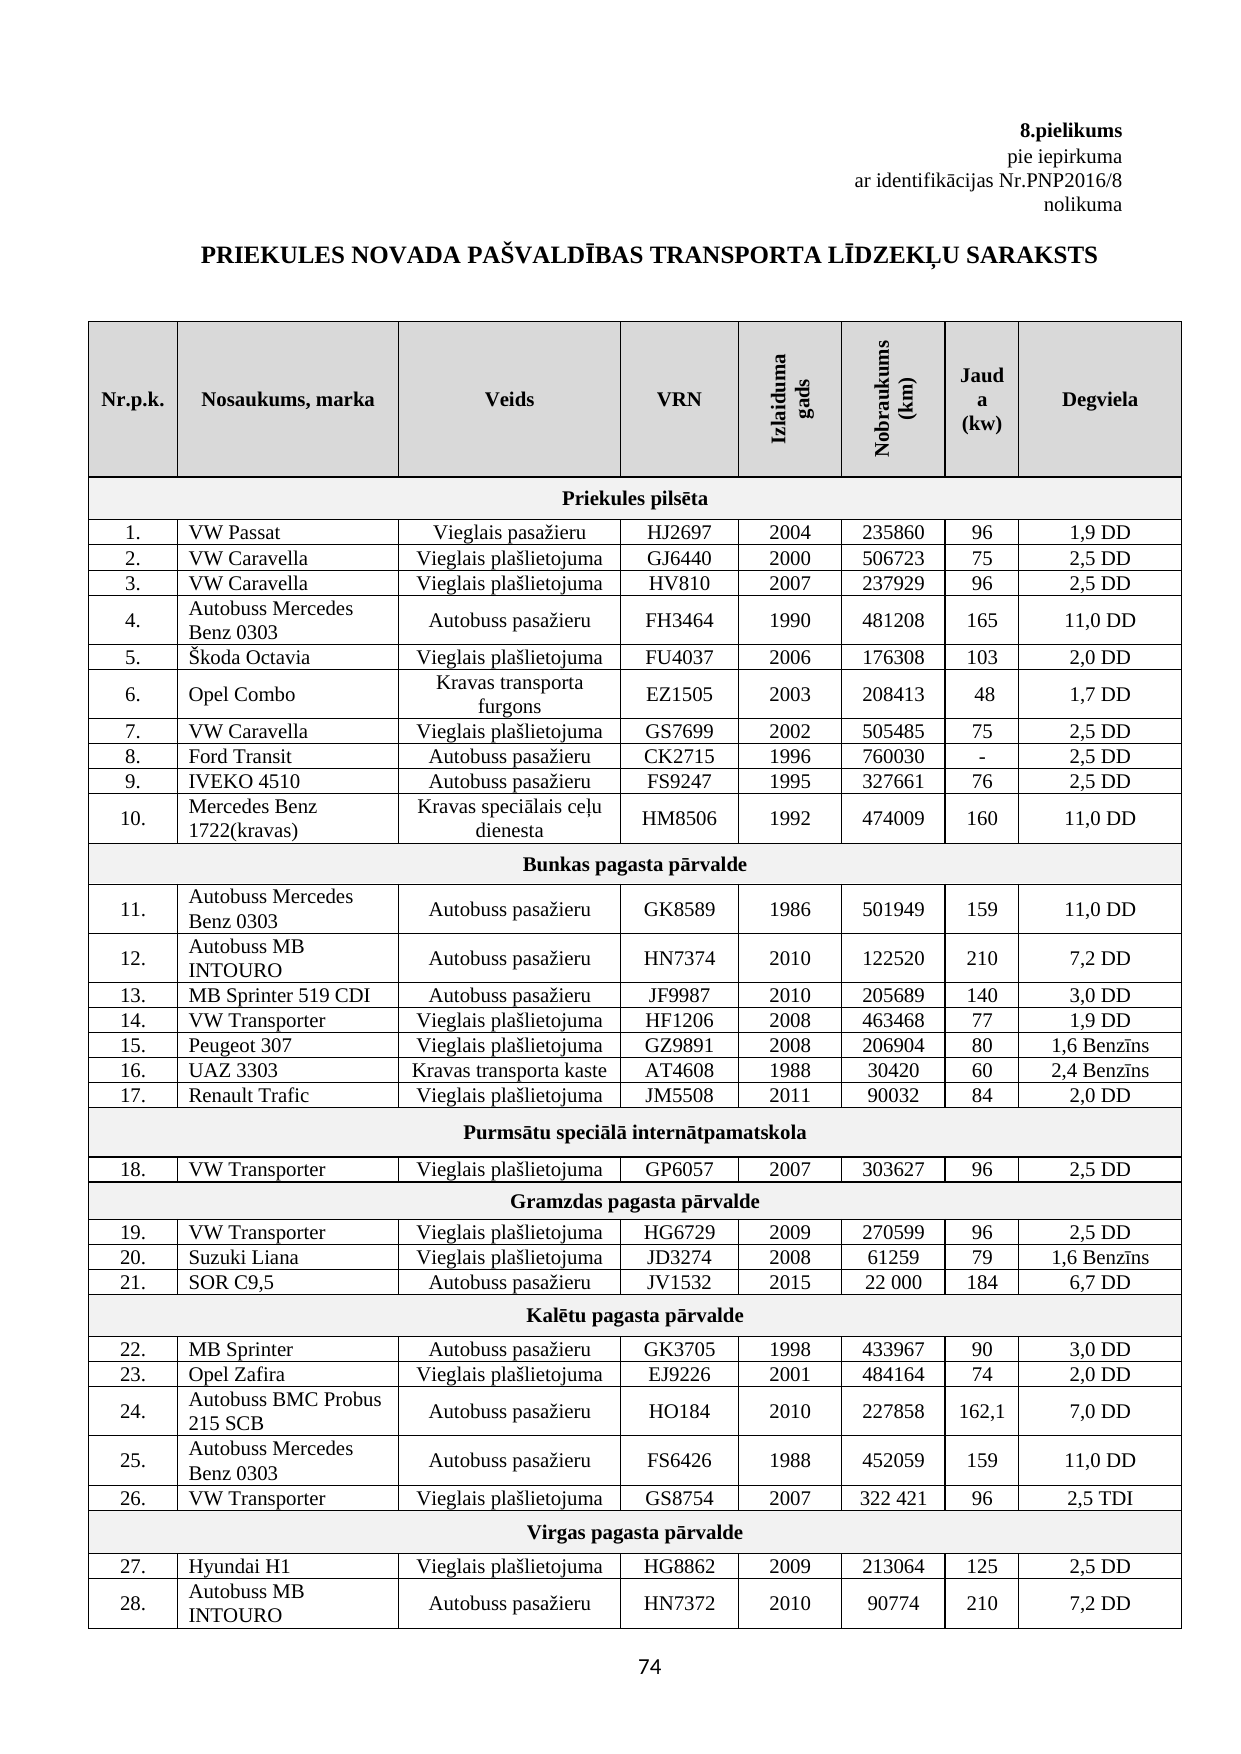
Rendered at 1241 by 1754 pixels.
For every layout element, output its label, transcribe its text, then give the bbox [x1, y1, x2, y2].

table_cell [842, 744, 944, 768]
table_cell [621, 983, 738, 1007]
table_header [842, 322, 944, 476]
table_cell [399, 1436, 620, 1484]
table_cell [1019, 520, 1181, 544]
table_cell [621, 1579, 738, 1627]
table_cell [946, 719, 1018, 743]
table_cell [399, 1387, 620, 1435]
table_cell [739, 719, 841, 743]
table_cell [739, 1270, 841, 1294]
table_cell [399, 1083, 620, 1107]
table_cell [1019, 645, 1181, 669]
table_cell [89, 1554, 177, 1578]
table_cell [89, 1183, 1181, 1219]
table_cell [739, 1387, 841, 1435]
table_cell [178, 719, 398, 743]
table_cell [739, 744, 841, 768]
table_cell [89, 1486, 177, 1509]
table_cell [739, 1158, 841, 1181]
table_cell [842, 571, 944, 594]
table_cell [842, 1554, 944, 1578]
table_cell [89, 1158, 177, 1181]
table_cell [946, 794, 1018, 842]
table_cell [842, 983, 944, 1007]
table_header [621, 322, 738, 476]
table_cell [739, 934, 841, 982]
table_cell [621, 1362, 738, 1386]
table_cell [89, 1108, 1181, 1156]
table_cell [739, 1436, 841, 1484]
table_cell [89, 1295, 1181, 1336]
text PRIEKULES NOVADA PAŠVALDĪBAS TRANSPORTA LĪDZEKĻU SARAKSTS [177, 240, 1122, 297]
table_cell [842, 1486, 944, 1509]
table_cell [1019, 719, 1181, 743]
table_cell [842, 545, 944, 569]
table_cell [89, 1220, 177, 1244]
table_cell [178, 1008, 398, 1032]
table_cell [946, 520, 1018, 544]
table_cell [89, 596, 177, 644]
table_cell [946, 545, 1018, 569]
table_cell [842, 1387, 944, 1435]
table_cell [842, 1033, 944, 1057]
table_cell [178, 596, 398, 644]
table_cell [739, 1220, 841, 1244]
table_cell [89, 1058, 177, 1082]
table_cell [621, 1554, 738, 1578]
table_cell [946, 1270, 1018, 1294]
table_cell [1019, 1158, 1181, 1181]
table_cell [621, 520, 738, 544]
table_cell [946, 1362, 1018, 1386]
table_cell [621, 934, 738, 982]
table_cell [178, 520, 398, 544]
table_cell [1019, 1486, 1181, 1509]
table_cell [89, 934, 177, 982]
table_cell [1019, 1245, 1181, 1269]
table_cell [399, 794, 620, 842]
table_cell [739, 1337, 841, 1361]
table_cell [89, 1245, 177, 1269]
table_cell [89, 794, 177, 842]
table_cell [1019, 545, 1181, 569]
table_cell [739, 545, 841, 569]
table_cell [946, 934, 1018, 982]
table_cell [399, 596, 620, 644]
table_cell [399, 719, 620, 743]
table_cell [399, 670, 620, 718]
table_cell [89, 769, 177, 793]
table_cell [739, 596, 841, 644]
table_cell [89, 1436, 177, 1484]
text pie iepirkuma [177, 144, 1122, 168]
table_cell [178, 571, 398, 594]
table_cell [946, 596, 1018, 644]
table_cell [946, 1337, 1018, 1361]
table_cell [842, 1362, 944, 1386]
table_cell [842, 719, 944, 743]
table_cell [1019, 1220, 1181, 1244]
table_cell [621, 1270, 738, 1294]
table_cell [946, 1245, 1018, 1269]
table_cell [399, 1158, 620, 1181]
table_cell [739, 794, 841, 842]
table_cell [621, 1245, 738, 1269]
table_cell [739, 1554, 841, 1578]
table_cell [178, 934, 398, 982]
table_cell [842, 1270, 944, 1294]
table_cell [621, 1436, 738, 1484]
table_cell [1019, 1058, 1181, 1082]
text 8.pielikums [177, 118, 1122, 142]
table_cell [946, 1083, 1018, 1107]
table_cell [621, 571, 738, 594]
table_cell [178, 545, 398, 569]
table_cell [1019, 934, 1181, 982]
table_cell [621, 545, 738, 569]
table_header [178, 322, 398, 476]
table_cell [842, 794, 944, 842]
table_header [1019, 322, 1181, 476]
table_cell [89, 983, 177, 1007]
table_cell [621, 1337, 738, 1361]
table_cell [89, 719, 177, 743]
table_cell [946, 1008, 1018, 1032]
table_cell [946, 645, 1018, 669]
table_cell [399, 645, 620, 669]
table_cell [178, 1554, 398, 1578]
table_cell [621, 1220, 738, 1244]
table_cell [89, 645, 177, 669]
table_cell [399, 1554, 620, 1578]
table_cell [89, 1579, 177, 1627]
text nolikuma [177, 192, 1122, 216]
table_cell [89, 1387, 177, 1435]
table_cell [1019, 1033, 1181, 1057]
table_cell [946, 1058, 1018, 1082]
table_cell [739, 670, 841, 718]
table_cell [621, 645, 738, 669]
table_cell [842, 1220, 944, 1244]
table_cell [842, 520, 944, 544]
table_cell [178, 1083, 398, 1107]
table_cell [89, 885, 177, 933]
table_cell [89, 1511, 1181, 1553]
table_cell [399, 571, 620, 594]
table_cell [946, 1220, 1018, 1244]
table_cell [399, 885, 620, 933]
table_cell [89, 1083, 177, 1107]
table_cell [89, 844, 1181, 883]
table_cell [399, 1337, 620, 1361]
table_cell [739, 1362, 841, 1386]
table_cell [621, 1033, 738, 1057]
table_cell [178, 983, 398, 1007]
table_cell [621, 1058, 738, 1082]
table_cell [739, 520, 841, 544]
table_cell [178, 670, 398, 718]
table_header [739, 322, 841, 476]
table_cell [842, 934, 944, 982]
text ar identifikācijas Nr.PNP2016/8 [177, 168, 1122, 192]
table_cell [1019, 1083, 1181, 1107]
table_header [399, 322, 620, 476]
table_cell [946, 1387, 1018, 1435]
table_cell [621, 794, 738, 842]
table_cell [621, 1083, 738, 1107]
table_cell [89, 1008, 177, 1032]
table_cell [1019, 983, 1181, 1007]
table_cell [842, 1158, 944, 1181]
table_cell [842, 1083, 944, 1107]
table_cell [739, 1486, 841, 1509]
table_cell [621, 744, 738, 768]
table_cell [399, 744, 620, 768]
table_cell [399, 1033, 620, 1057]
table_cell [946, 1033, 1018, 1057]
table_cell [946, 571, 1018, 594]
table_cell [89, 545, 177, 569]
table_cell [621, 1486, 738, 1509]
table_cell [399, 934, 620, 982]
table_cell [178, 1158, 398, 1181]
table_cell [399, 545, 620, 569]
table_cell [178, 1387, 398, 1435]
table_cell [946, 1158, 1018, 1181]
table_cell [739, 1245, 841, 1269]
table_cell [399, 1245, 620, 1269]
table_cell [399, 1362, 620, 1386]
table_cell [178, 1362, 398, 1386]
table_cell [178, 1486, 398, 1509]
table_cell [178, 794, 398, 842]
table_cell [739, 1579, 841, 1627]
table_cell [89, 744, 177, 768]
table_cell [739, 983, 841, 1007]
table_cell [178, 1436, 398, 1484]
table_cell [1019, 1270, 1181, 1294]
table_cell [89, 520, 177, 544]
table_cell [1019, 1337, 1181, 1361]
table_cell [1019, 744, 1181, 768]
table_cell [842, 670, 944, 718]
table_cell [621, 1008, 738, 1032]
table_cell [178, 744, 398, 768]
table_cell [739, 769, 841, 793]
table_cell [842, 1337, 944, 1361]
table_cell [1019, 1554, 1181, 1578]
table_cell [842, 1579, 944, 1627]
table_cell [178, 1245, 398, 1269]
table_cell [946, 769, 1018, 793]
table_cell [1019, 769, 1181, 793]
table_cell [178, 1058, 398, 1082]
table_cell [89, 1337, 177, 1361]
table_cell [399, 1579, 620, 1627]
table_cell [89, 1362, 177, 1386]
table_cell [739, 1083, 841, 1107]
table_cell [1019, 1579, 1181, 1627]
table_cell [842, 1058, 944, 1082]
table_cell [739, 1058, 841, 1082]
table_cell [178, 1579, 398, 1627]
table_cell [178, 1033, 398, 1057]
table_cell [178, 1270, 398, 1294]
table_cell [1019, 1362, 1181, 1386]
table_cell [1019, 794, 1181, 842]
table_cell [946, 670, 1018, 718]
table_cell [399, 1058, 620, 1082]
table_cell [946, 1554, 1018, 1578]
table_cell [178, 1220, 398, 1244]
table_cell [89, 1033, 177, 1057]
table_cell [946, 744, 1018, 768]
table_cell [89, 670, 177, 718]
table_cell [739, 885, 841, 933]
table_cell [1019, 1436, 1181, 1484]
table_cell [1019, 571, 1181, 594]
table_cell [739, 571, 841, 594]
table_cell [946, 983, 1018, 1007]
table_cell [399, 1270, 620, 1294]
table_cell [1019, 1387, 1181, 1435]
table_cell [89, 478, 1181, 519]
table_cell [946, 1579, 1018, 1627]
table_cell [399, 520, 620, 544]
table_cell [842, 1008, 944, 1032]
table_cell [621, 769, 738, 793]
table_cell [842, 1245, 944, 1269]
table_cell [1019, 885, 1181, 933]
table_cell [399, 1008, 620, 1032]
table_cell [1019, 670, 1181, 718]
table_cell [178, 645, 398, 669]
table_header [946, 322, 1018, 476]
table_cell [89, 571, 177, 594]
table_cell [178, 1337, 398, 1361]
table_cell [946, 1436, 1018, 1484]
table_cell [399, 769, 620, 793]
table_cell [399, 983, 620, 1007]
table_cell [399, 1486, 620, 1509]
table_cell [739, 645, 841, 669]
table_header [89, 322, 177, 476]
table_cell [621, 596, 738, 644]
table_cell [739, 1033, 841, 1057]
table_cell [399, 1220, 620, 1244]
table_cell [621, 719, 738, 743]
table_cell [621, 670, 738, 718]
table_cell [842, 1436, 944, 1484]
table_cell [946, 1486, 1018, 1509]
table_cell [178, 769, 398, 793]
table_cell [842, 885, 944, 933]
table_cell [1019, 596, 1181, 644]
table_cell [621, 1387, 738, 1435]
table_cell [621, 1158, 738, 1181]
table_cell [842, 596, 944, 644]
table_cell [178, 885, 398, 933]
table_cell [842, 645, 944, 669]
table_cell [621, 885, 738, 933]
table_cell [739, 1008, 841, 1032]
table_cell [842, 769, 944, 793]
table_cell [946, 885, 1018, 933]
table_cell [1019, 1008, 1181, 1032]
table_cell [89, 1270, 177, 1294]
